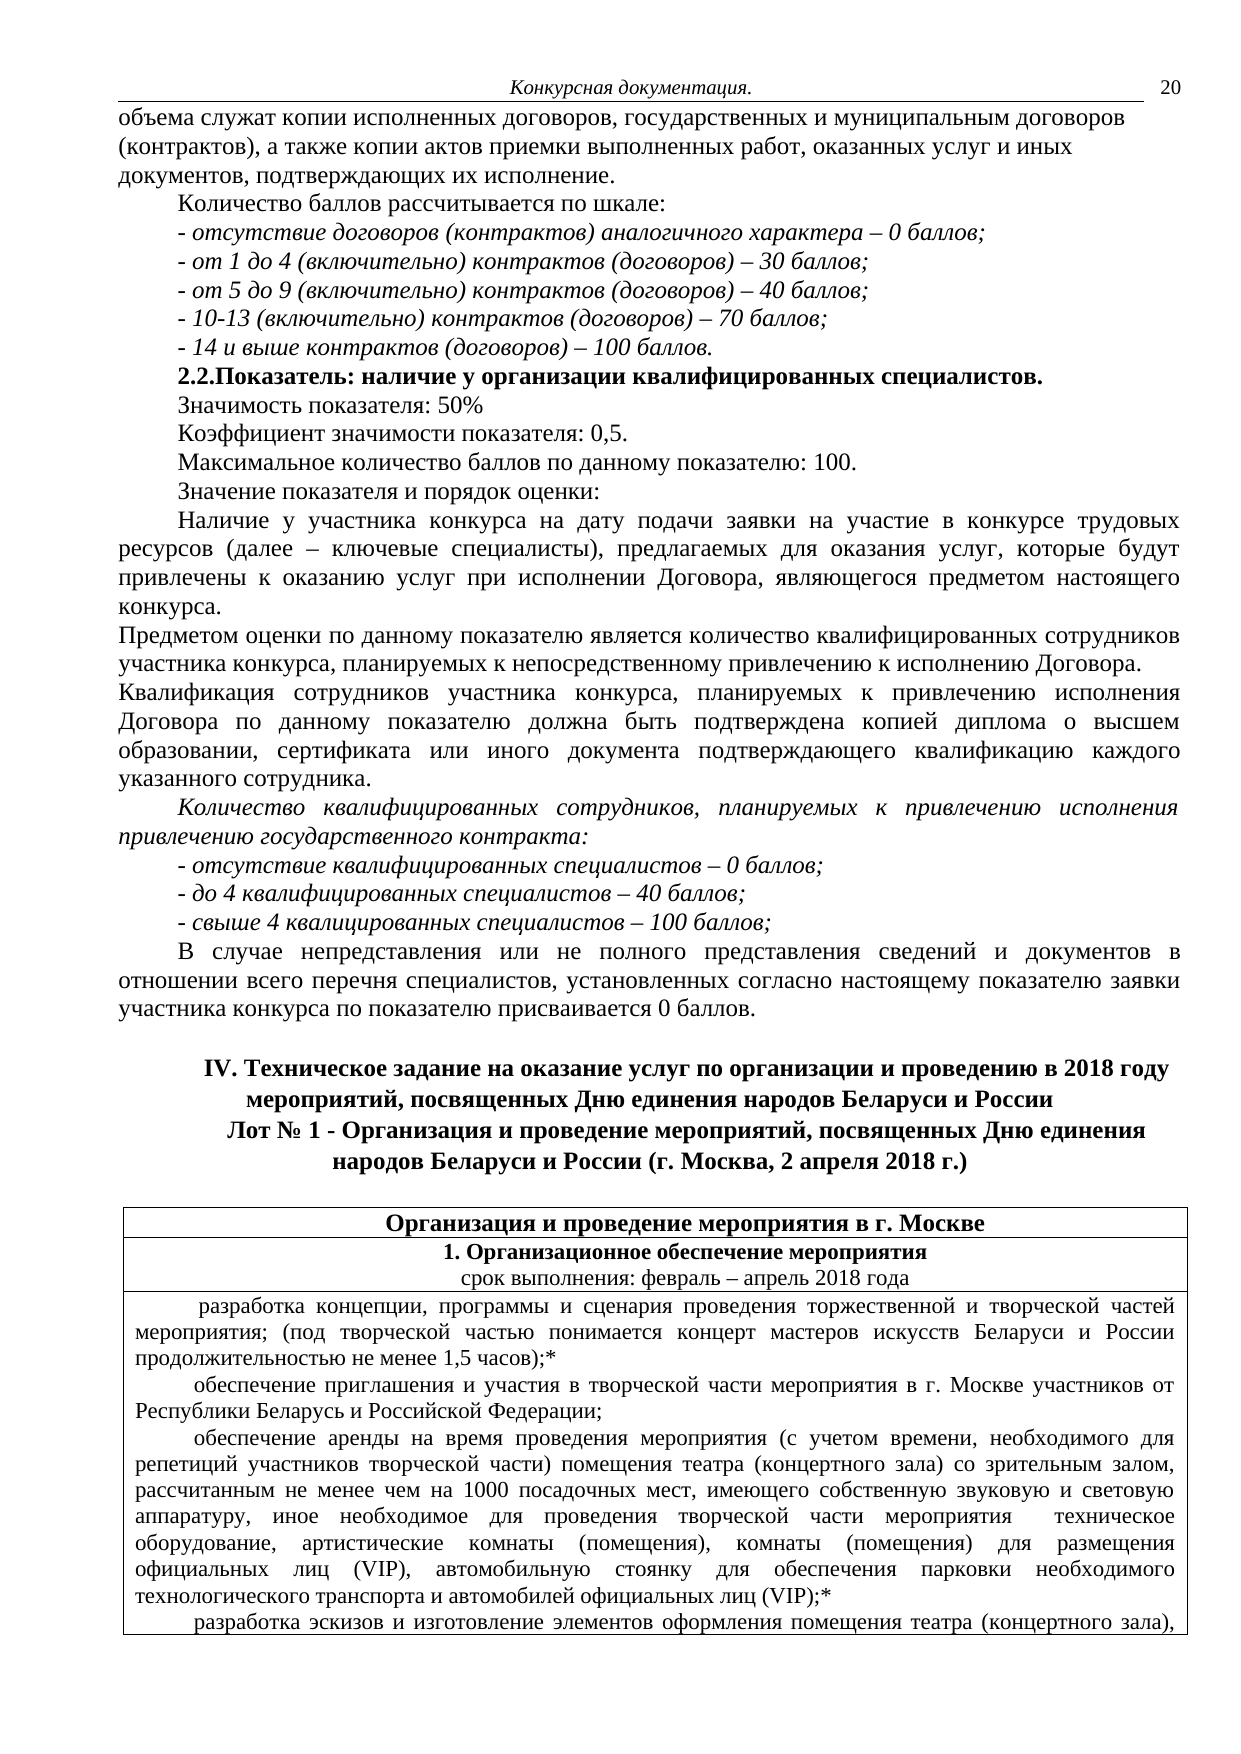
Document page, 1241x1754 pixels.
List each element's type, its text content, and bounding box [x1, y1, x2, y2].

text - 10-13 (включительно) контрактов (договоров) – 70 баллов; [118, 303, 1182, 332]
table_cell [124, 1292, 1187, 1634]
text Наличие у участника конкурса на дату подачи заявки на участие в конкурсе трудовых ресурсов (далее – ключевые специалисты), предлагаемых для оказания услуг, которые будут привлечены к оказанию услуг при исполнении Договора, являющегося предметом настоящего конкурса. [118, 505, 1181, 620]
text 2.2.Показатель: наличие у организации квалифицированных специалистов. [148, 361, 1181, 390]
text Коэффициент значимости показателя: 0,5. [118, 418, 1182, 447]
text - 14 и выше контрактов (договоров) – 100 баллов. [118, 332, 1182, 361]
text - свыше 4 квалицированных специалистов – 100 баллов; [118, 907, 1181, 936]
text - отсутствие квалифицированных специалистов – 0 баллов; [118, 850, 1181, 878]
text Значение показателя и порядок оценки: [118, 476, 1182, 505]
list IV. Техническое задание на оказание услуг по организации и проведению в 2018 году мероприятий, посвященных Дню единения народов Беларуси и России [118, 1051, 1181, 1113]
text - от 1 до 4 (включительно) контрактов (договоров) – 30 баллов; [118, 246, 1182, 275]
text Количество квалифицированных сотрудников, планируемых к привлечению исполнения привлечению государственного контракта: [118, 792, 1181, 850]
text Предметом оценки по данному показателю является количество квалифицированных сотрудников участника конкурса, планируемых к непосредственному привлечению к исполнению Договора. [118, 620, 1181, 677]
table_cell 1. Организационное обеспечение мероприятия срок выполнения: февраль – апрель 2018 года [124, 1238, 1187, 1291]
text Максимальное количество баллов по данному показателю: 100. [118, 447, 1182, 476]
text - отсутствие договоров (контрактов) аналогичного характера – 0 баллов; [118, 217, 1182, 246]
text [118, 102, 1181, 188]
text - от 5 до 9 (включительно) контрактов (договоров) – 40 баллов; [118, 275, 1182, 303]
text - до 4 квалифицированных специалистов – 40 баллов; [118, 878, 1181, 907]
text Лот № 1 - Организация и проведение мероприятий, посвященных Дню единения народов Беларуси и России (г. Москва, 2 апреля 2018 г.) [118, 1113, 1181, 1176]
text Количество баллов рассчитывается по шкале: [118, 188, 1182, 217]
text Значимость показателя: 50% [118, 390, 1182, 418]
table_header Организация и проведение мероприятия в г. Москве [124, 1208, 1187, 1237]
text В случае непредставления или не полного представления сведений и документов в отношении всего перечня специалистов, установленных согласно настоящему показателю заявки участника конкурса по показателю присваивается 0 баллов. [118, 936, 1181, 1022]
text Квалификация сотрудников участника конкурса, планируемых к привлечению исполнения Договора по данному показателю должна быть подтверждена копией диплома о высшем образовании, сертификата или иного документа подтверждающего квалификацию каждого указанного сотрудника. [118, 677, 1181, 792]
